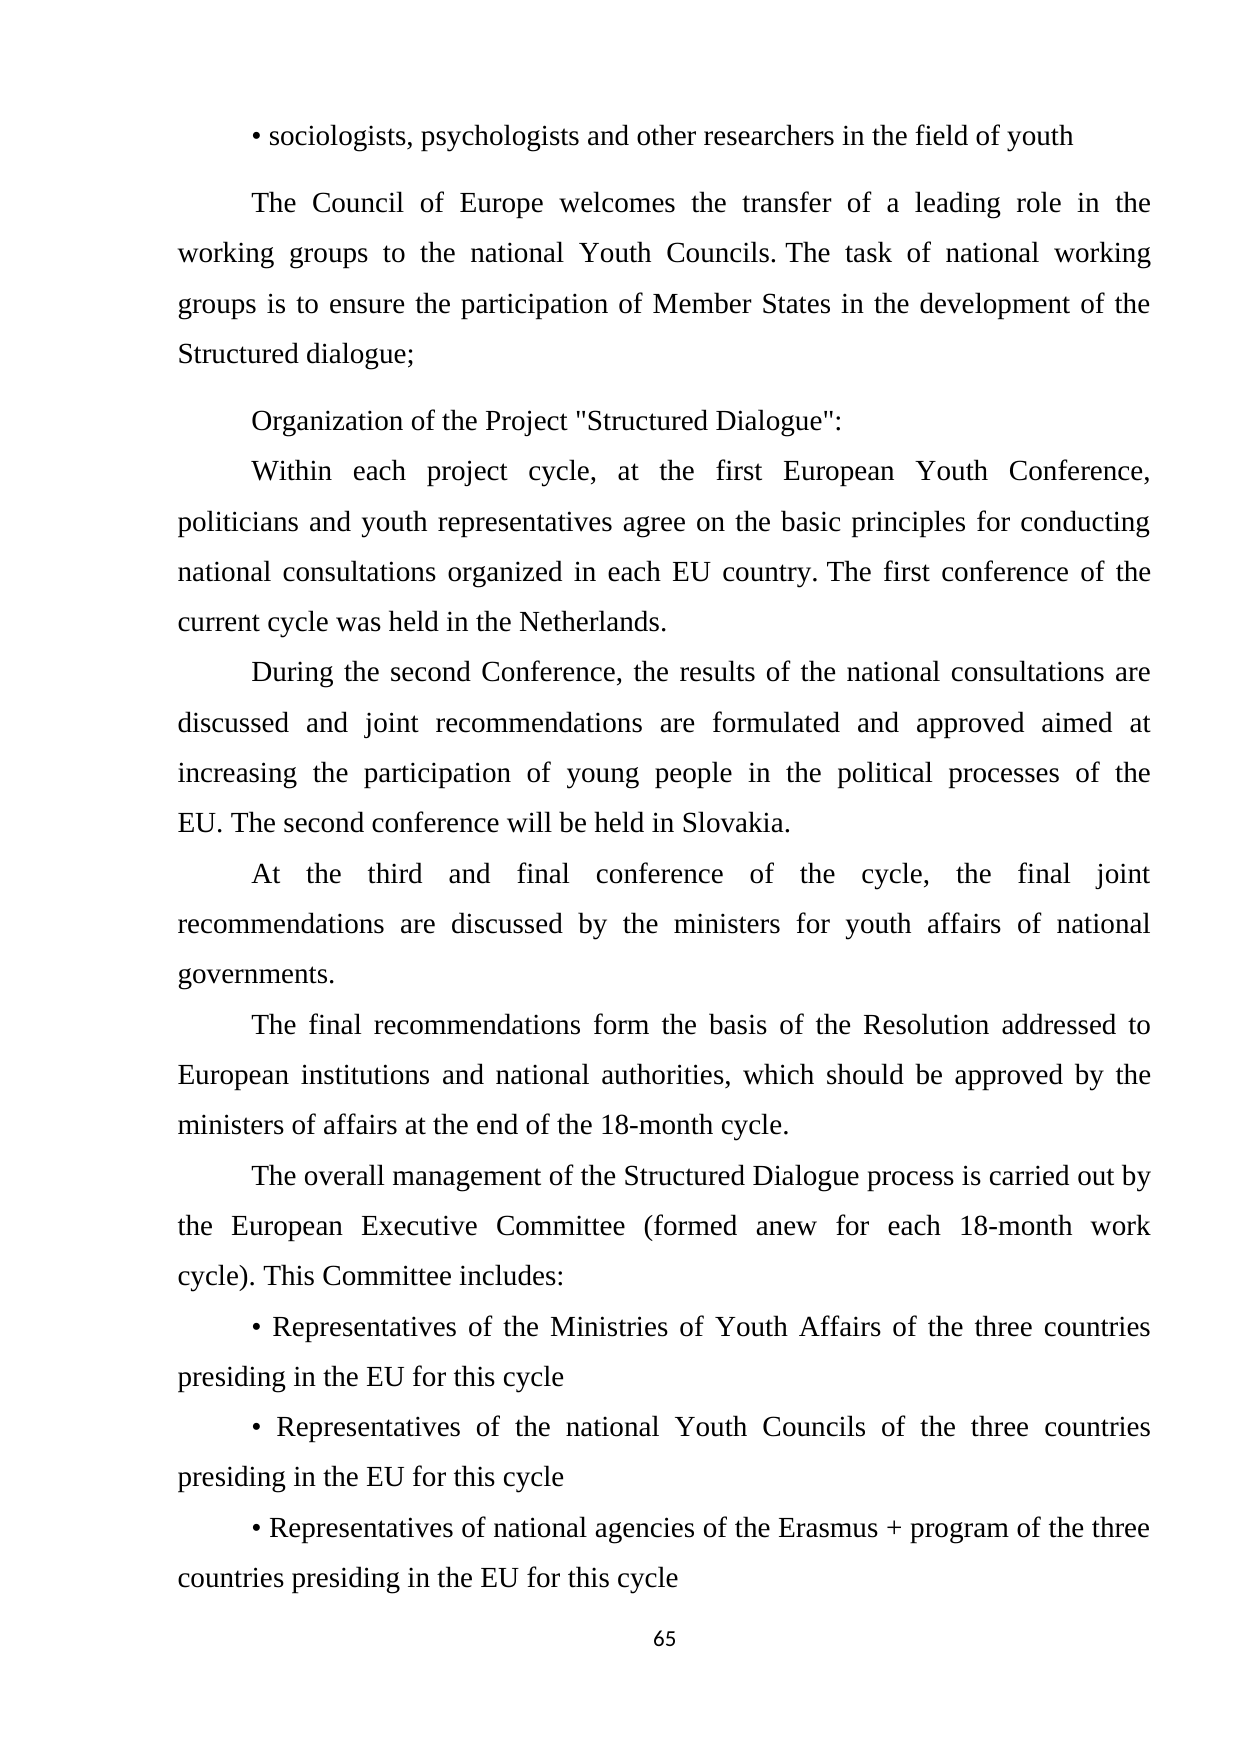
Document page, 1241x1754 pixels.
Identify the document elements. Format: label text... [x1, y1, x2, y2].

text The Council of Europe welcomes the transfer of a leading role in the working groups to the national Youth Councils. The task of national working groups is to ensure the participation of Member States in the development of the Structured dialogue; [177, 185, 1152, 369]
text The overall management of the Structured Dialogue process is carried out by the European Executive Committee (formed anew for each 18-month work cycle). This Committee includes: [177, 1158, 1152, 1292]
text During the second Conference, the results of the national consultations are discussed and joint recommendations are formulated and approved aimed at increasing the participation of young people in the political processes of the EU. The second conference will be held in Slovakia. [177, 654, 1152, 839]
text • Representatives of national agencies of the Erasmus + program of the three countries presiding in the EU for this cycle [177, 1510, 1152, 1594]
text The final recommendations form the basis of the Resolution addressed to European institutions and national authorities, which should be approved by the ministers of affairs at the end of the 18-month cycle. [177, 1007, 1152, 1141]
text • Representatives of the Ministries of Youth Affairs of the three countries presiding in the EU for this cycle [177, 1309, 1152, 1392]
text At the third and final conference of the cycle, the final joint recommendations are discussed by the ministers for youth affairs of national governments. [177, 856, 1152, 990]
text • sociologists, psychologists and other researchers in the field of youth [177, 118, 1152, 152]
text Organization of the Project "Structured Dialogue": [177, 403, 1152, 437]
text • Representatives of the national Youth Councils of the three countries presiding in the EU for this cycle [177, 1409, 1152, 1493]
text Within each project cycle, at the first European Youth Conference, politicians and youth representatives agree on the basic principles for conducting national consultations organized in each EU country. The first conference of the current cycle was held in the Netherlands. [177, 453, 1152, 638]
